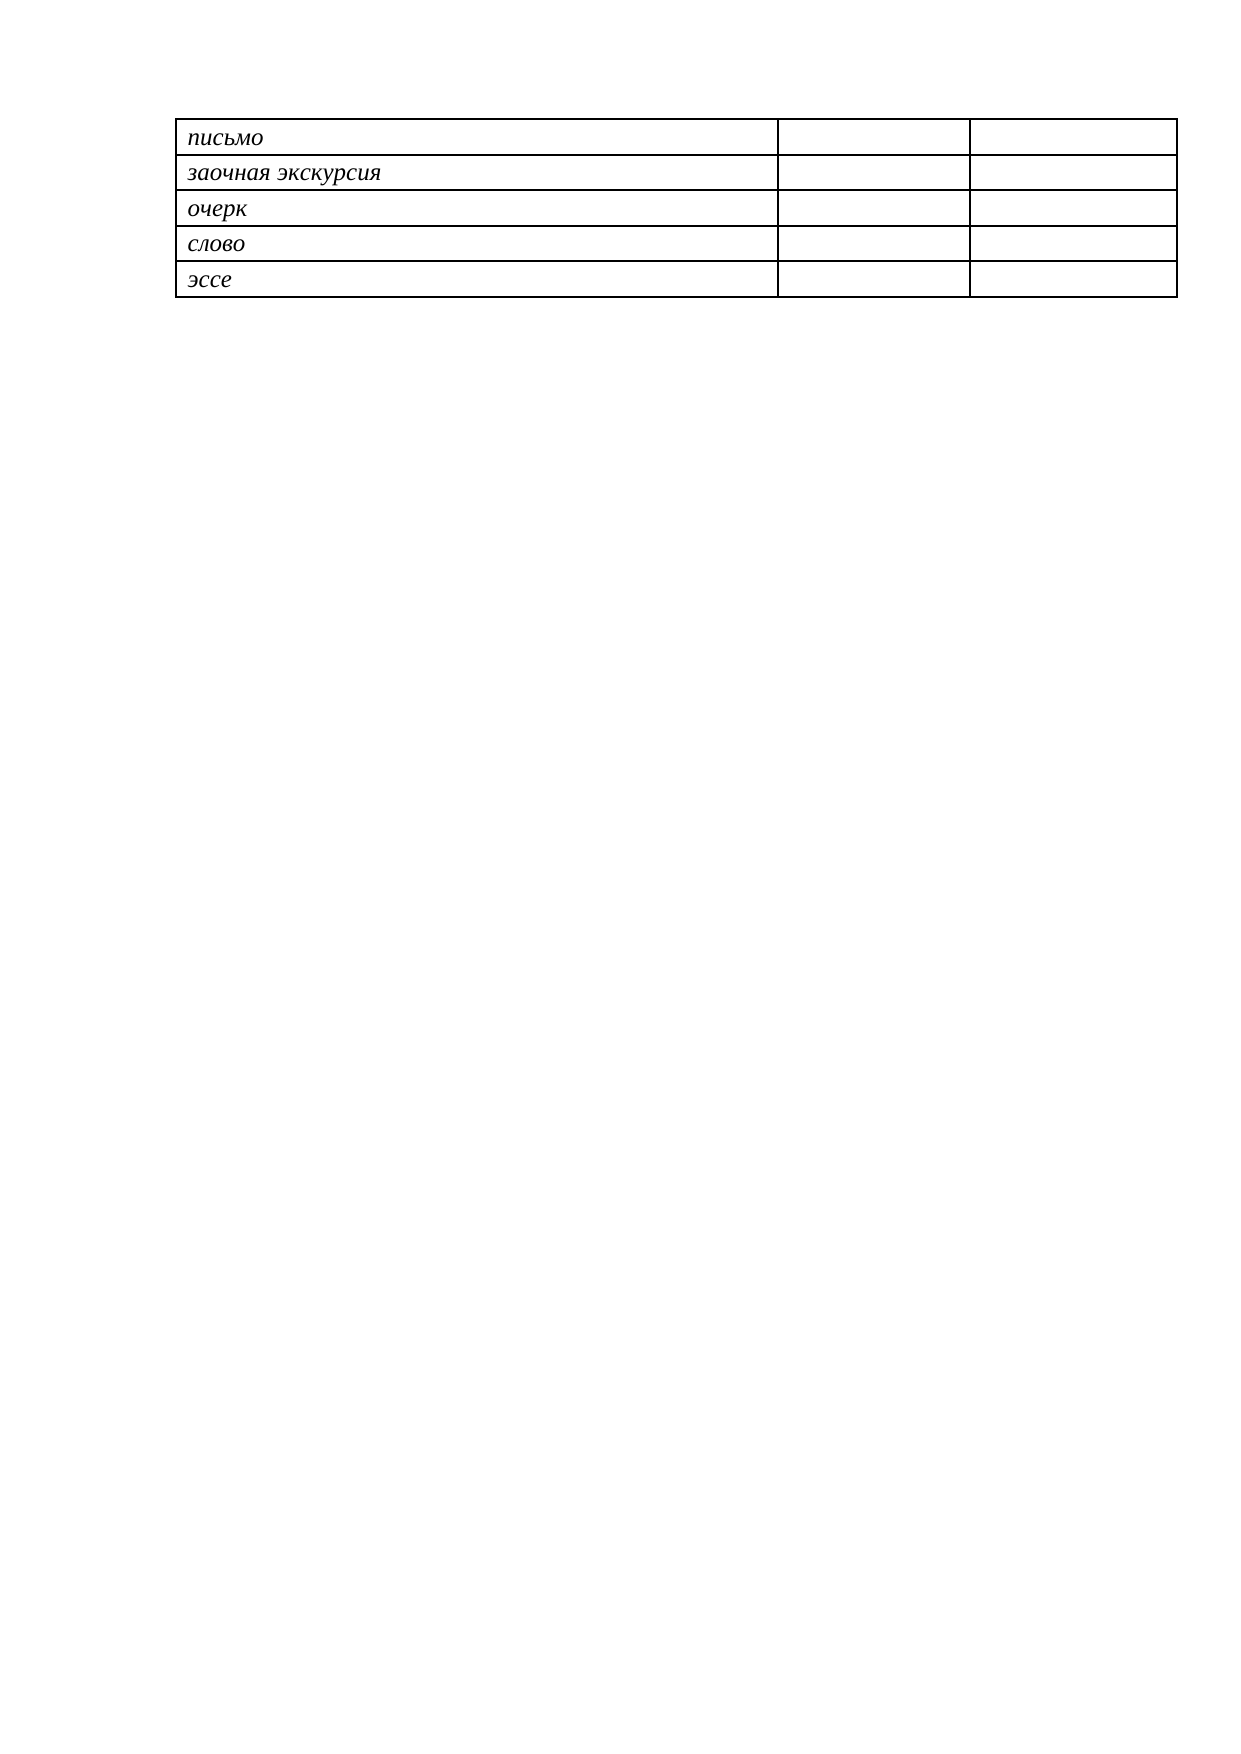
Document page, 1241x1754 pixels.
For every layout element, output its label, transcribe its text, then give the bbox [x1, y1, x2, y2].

table_cell [779, 156, 969, 189]
table_cell письмо [177, 120, 777, 154]
table_cell эссе [177, 262, 777, 296]
table_cell [779, 120, 969, 154]
table_cell [779, 191, 969, 225]
table_cell [779, 262, 969, 296]
table_cell [971, 262, 1176, 296]
table_cell [971, 120, 1176, 154]
table_cell очерк [177, 191, 777, 225]
table_cell [971, 191, 1176, 225]
table_cell [971, 227, 1176, 260]
table_cell [779, 227, 969, 260]
table_cell заочная экскурсия [177, 156, 777, 189]
table_cell слово [177, 227, 777, 260]
table_cell [971, 156, 1176, 189]
